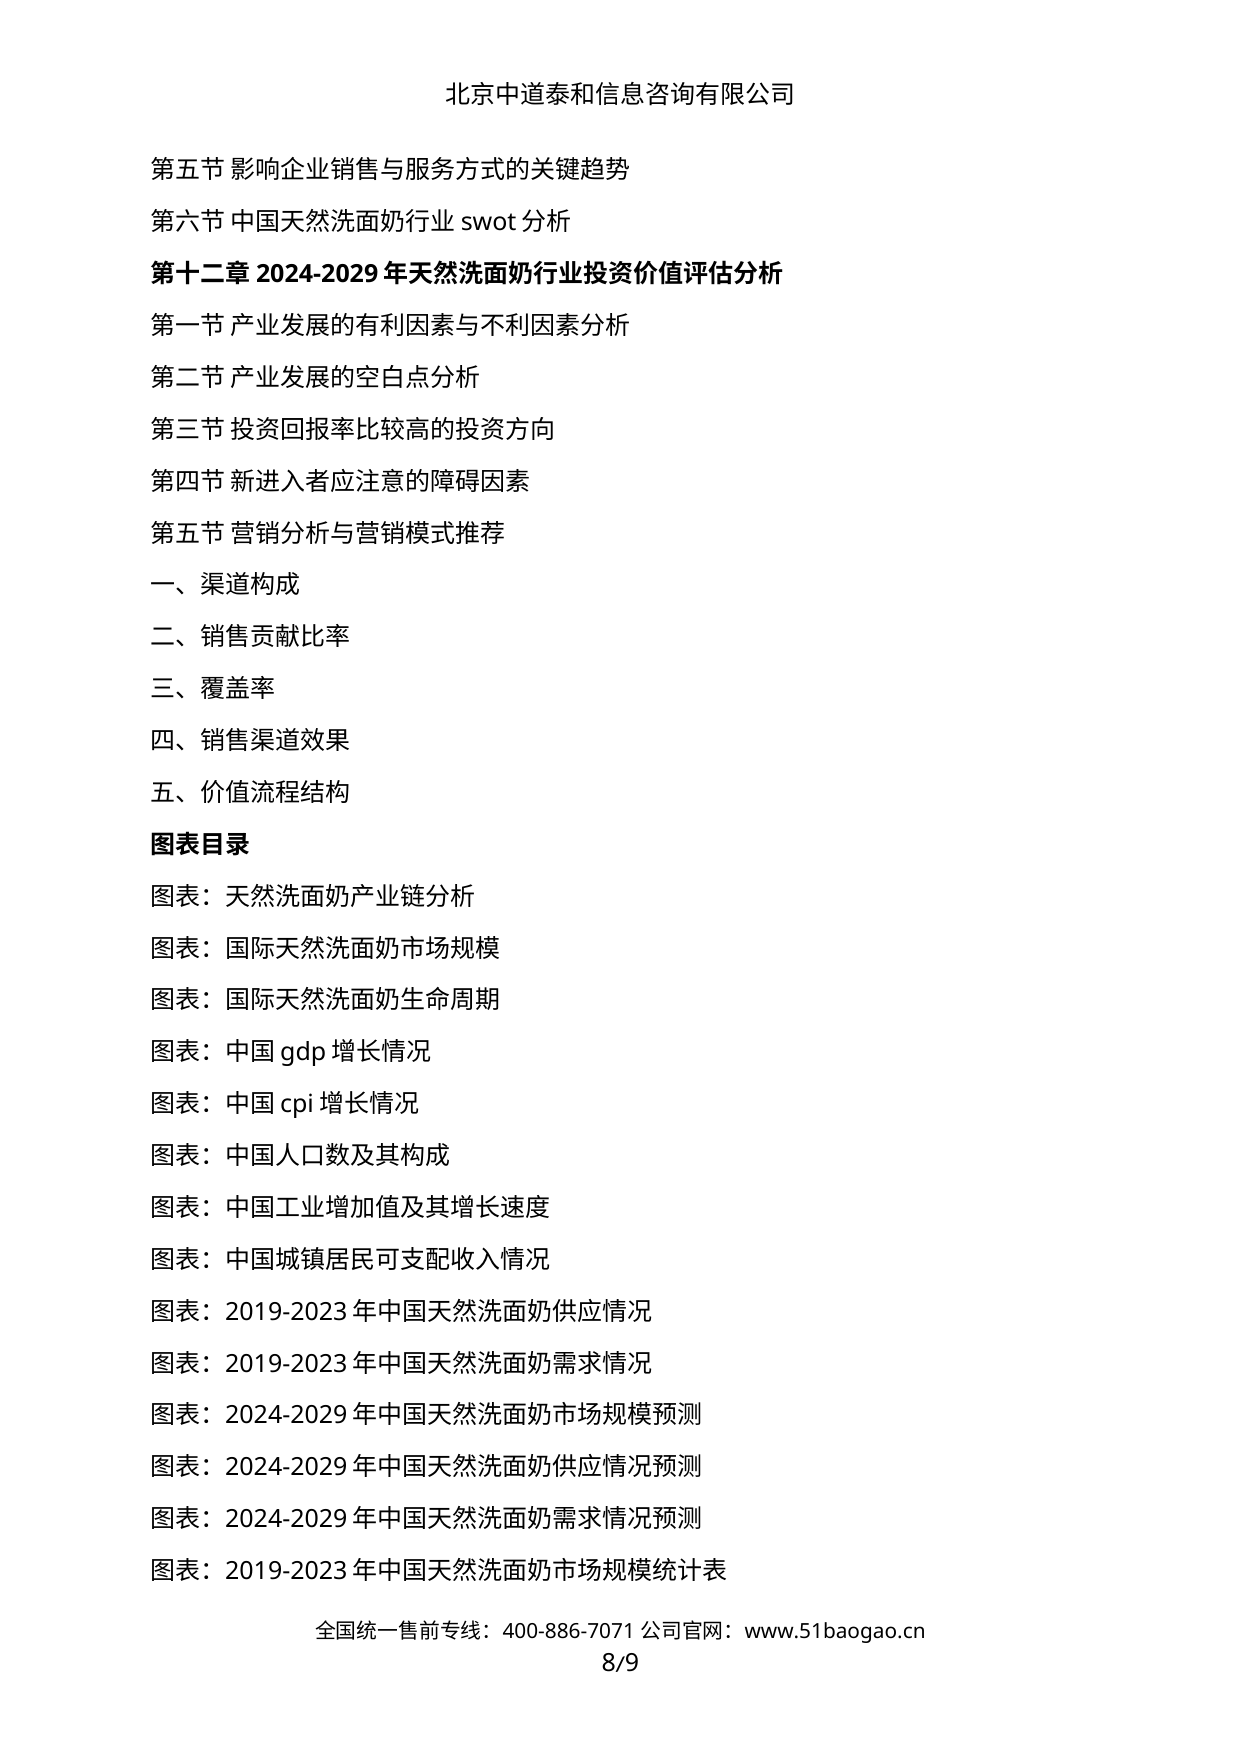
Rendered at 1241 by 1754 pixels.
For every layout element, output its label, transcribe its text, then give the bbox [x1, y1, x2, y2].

text 五、价值流程结构 [150, 772, 1090, 809]
text 第五节 营销分析与营销模式推荐 [150, 513, 1090, 549]
text 三、覆盖率 [150, 669, 1090, 705]
text 图表：2019-2023年中国天然洗面奶市场规模统计表 [150, 1551, 1090, 1587]
text 一、渠道构成 [150, 565, 1090, 601]
text 图表：中国城镇居民可支配收入情况 [150, 1239, 1090, 1276]
text 第六节 中国天然洗面奶行业swot分析 [150, 202, 1090, 238]
text 第五节 影响企业销售与服务方式的关键趋势 [150, 150, 1090, 186]
text 图表：国际天然洗面奶生命周期 [150, 980, 1090, 1016]
text 图表：2024-2029年中国天然洗面奶需求情况预测 [150, 1499, 1090, 1535]
text 图表：天然洗面奶产业链分析 [150, 876, 1090, 912]
text 图表：2024-2029年中国天然洗面奶市场规模预测 [150, 1395, 1090, 1431]
text 第三节 投资回报率比较高的投资方向 [150, 409, 1090, 446]
text 图表：2019-2023年中国天然洗面奶需求情况 [150, 1343, 1090, 1379]
text 图表：中国人口数及其构成 [150, 1136, 1090, 1172]
text 第二节 产业发展的空白点分析 [150, 357, 1090, 394]
text 图表：中国gdp增长情况 [150, 1032, 1090, 1068]
text 图表：2024-2029年中国天然洗面奶供应情况预测 [150, 1447, 1090, 1483]
text 图表：中国cpi增长情况 [150, 1084, 1090, 1120]
text 第一节 产业发展的有利因素与不利因素分析 [150, 306, 1090, 342]
text 图表：2019-2023年中国天然洗面奶供应情况 [150, 1291, 1090, 1327]
text 图表目录 [150, 824, 1090, 861]
text 图表：国际天然洗面奶市场规模 [150, 928, 1090, 964]
text 图表：中国工业增加值及其增长速度 [150, 1187, 1090, 1224]
text 四、销售渠道效果 [150, 721, 1090, 757]
text 第四节 新进入者应注意的障碍因素 [150, 461, 1090, 497]
text 二、销售贡献比率 [150, 617, 1090, 653]
text 第十二章 2024-2029年天然洗面奶行业投资价值评估分析 [150, 254, 1090, 290]
